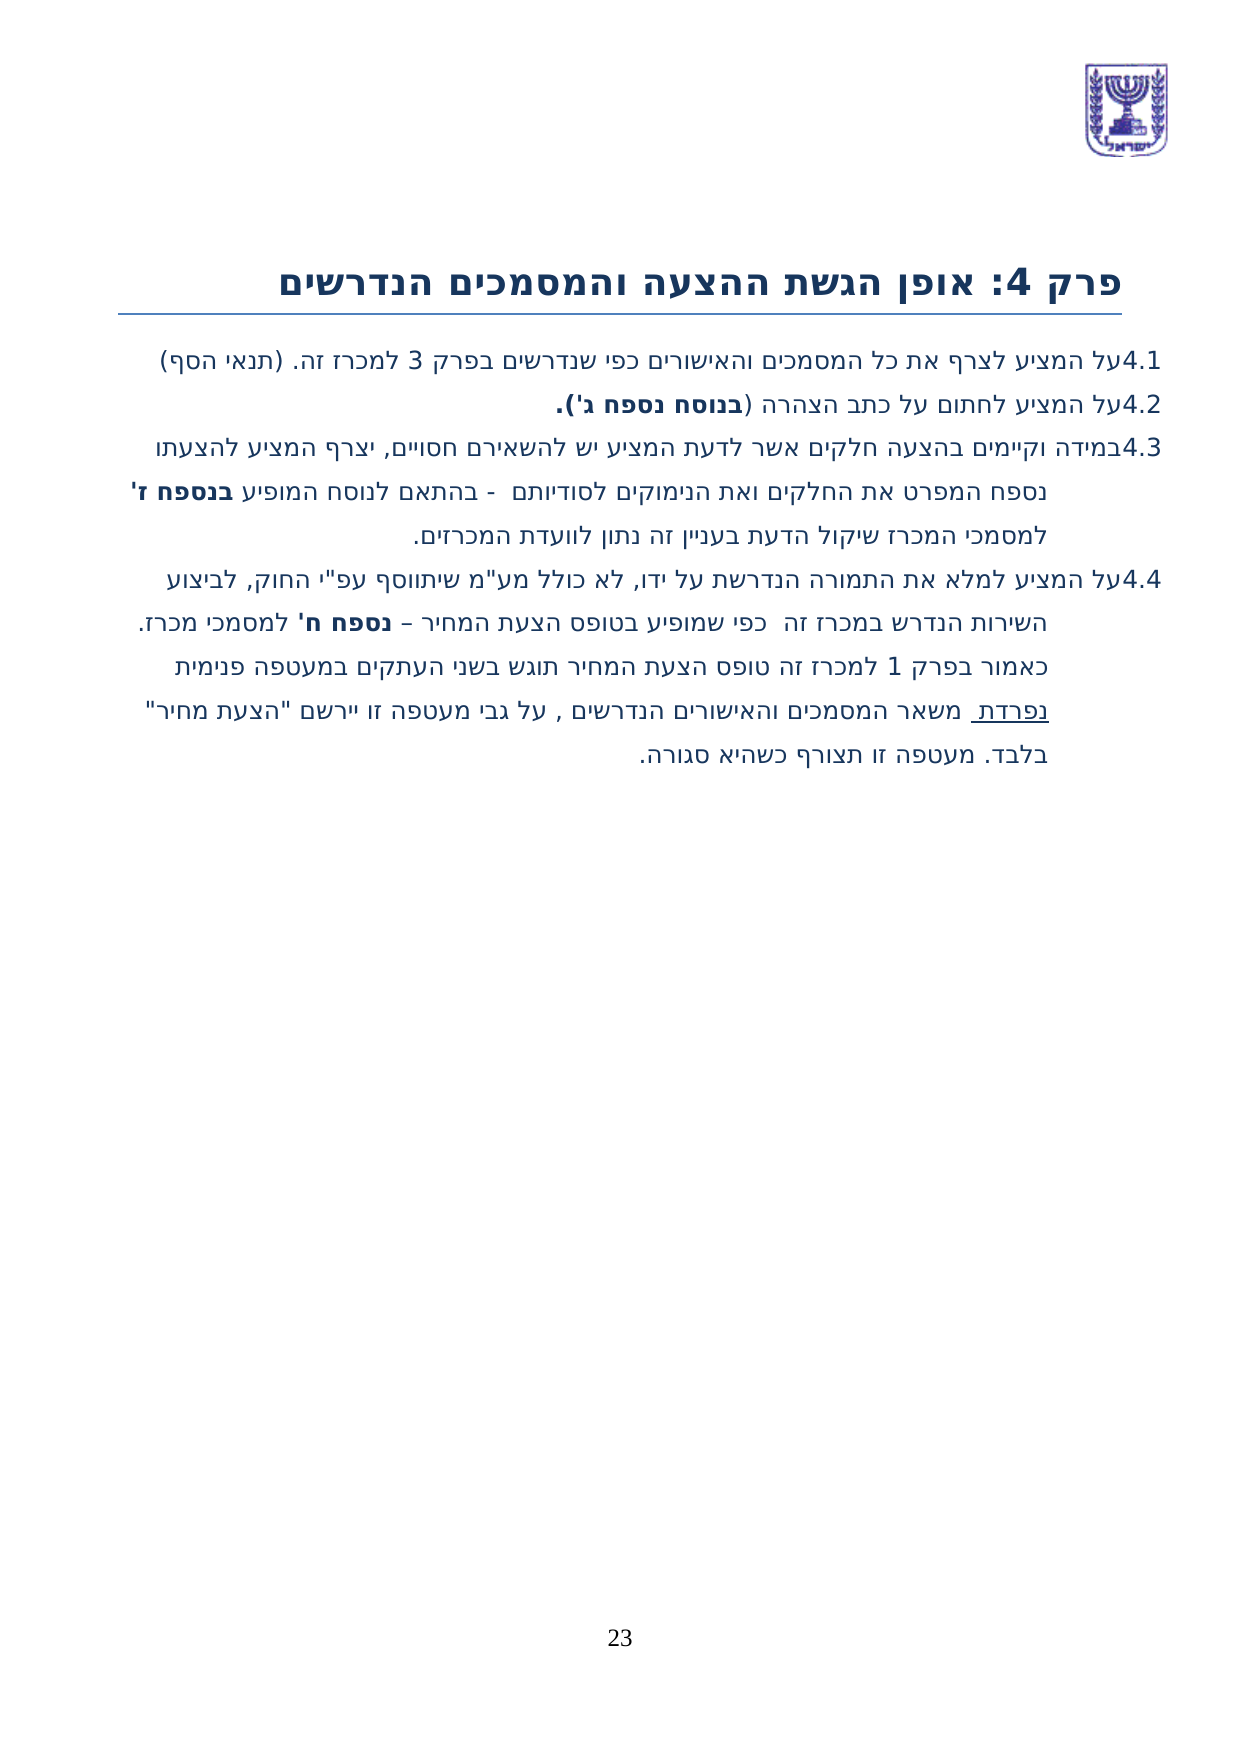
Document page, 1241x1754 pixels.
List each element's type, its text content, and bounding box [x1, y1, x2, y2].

list על המציע לצרף את כל המסמכים והאישורים כפי שנדרשים בפרק 3 למכרז זה. (תנאי הסף) [118, 346, 1122, 375]
picture [1084, 62, 1170, 157]
list על המציע לחתום על כתב הצהרה (בנוסח נספח ג'). [118, 390, 1122, 419]
list במידה וקיימים בהצעה חלקים אשר לדעת המציע יש להשאירם חסויים, יצרף המציע להצעתו נספח המפרט את החלקים ואת הנימוקים לסודיותם - בהתאם לנוסח המופיע בנספח ז' למסמכי המכרז שיקול הדעת בעניין זה נתון לוועדת המכרזים. [118, 433, 1122, 550]
list כאמור בפרק 1 למכרז זה טופס הצעת המחיר תוגש בשני העתקים במעטפה פנימית נפרדת משאר המסמכים והאישורים הנדרשים , על גבי מעטפה זו יירשם "הצעת מחיר" בלבד. מעטפה זו תצורף כשהיא סגורה. [118, 652, 1048, 769]
list על המציע למלא את התמורה הנדרשת על ידו, לא כולל מע"מ שיתווסף עפ"י החוק, לביצוע השירות הנדרש במכרז זה כפי שמופיע בטופס הצעת המחיר – נספח ח' למסמכי מכרז. [118, 565, 1122, 638]
title פרק 4: אופן הגשת ההצעה והמסמכים הנדרשים [118, 261, 1122, 313]
